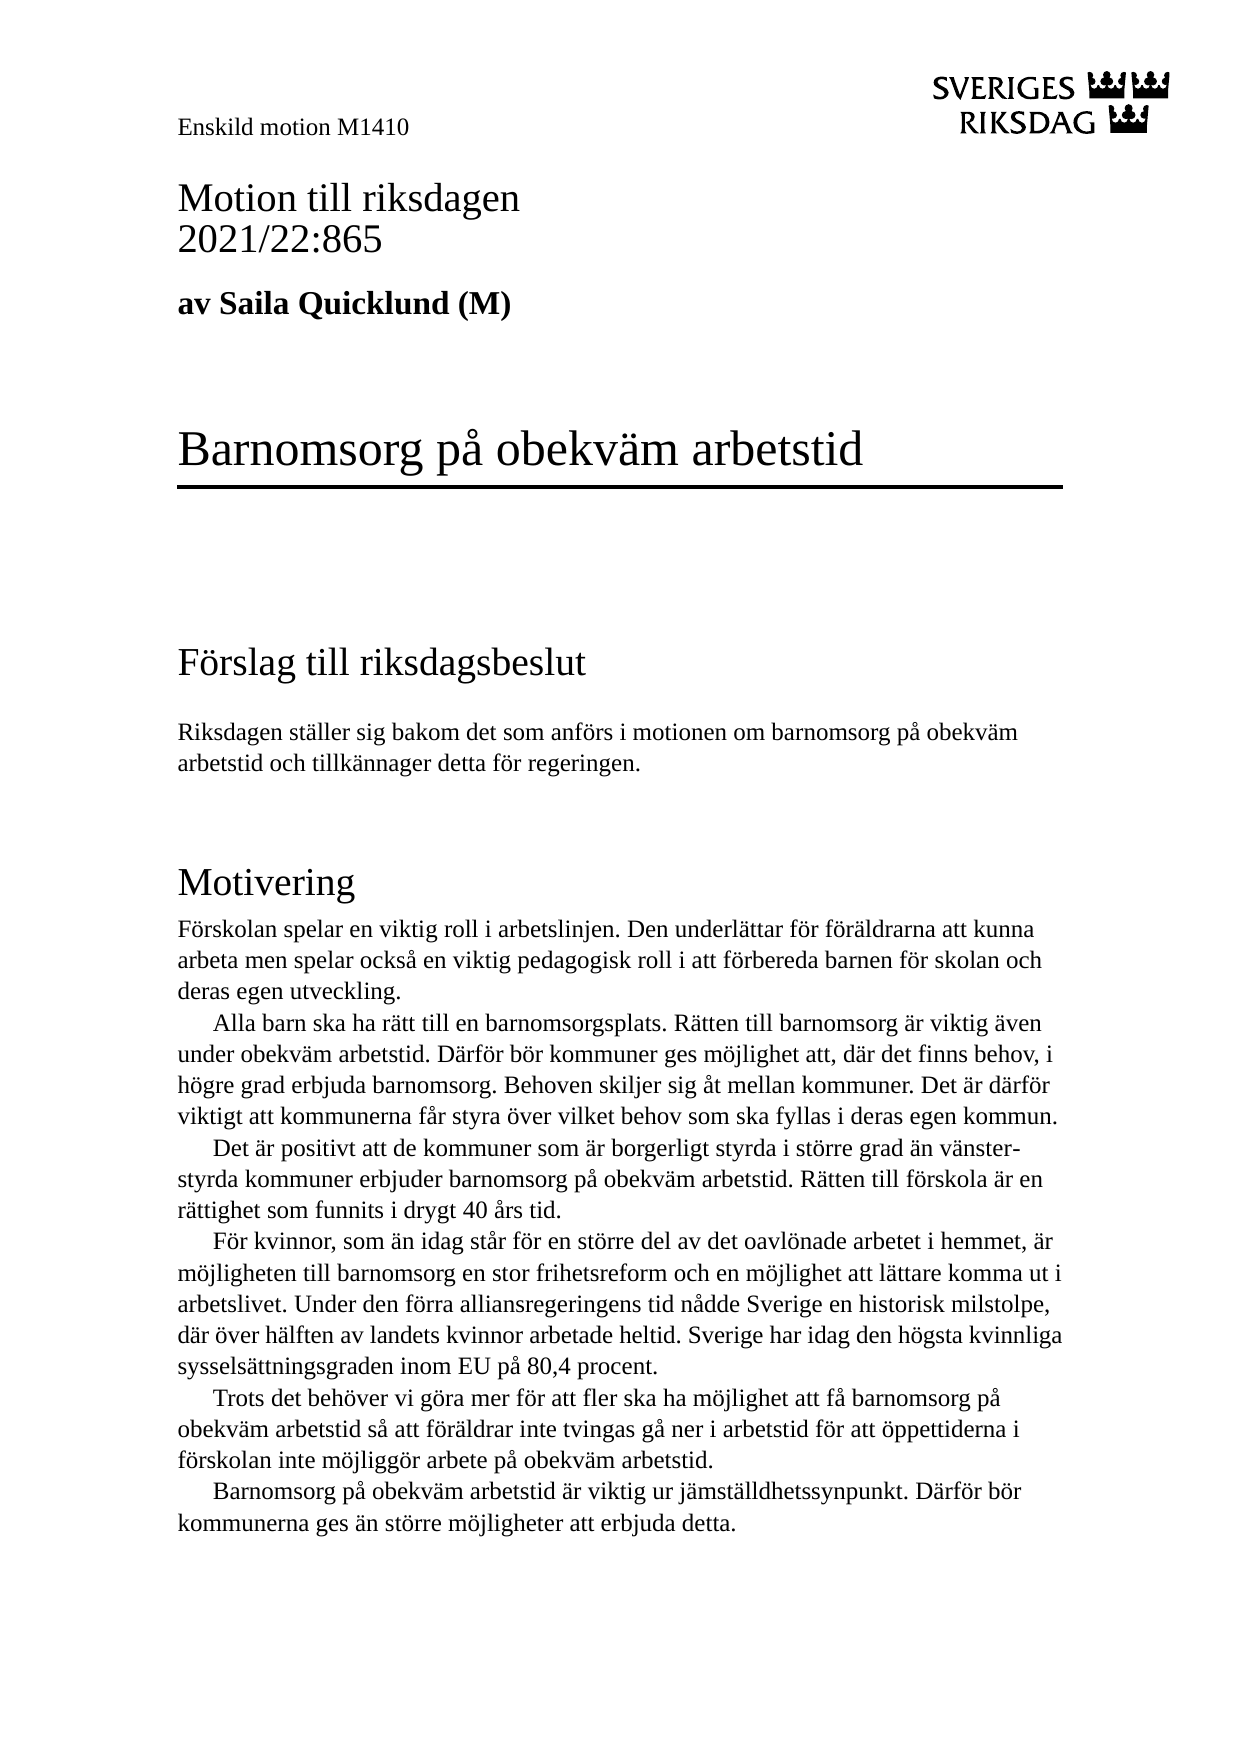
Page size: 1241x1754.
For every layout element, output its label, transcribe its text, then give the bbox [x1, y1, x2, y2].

text Barnomsorg på obekväm arbetstid är viktig ur jämställdhetssynpunkt. Därför bör kommunerna ges än större möjligheter att erbjuda detta. [177, 1474, 1063, 1536]
text För kvinnor, som än idag står för en större del av det oavlönade arbetet i hemmet, är möjligheten till barnomsorg en stor frihetsreform och en möjlighet att lättare komma ut i arbetslivet. Under den förra alliansregeringens tid nådde Sverige en historisk milstolpe, där över hälften av landets kvinnor arbetade heltid. Sverige har idag den högsta kvinnliga sysselsättningsgraden inom EU på 80,4 procent. [177, 1224, 1063, 1380]
text Trots det behöver vi göra mer för att fler ska ha möjlighet att få barnomsorg på obekväm arbetstid så att föräldrar inte tvingas gå ner i arbetstid för att öppettiderna i förskolan inte möjliggör arbete på obekväm arbetstid. [177, 1380, 1063, 1474]
text Det är positivt att de kommuner som är borgerligt styrda i större grad än vänsterstyrda kommuner erbjuder barnomsorg på obekväm arbetstid. Rätten till förskola är en rättighet som funnits i drygt 40 års tid. [177, 1130, 1063, 1224]
text Alla barn ska ha rätt till en barnomsorgsplats. Rätten till barnomsorg är viktig även under obekväm arbetstid. Därför bör kommuner ges möjlighet att, där det finns behov, i högre grad erbjuda barnomsorg. Behoven skiljer sig åt mellan kommuner. Det är därför viktigt att kommunerna får styra över vilket behov som ska fyllas i deras egen kommun. [177, 1005, 1063, 1130]
text Förskolan spelar en viktig roll i arbetslinjen. Den underlättar för föräldrarna att kunna arbeta men spelar också en viktig pedagogisk roll i att förbereda barnen för skolan och deras egen utveckling. [177, 911, 1063, 1005]
